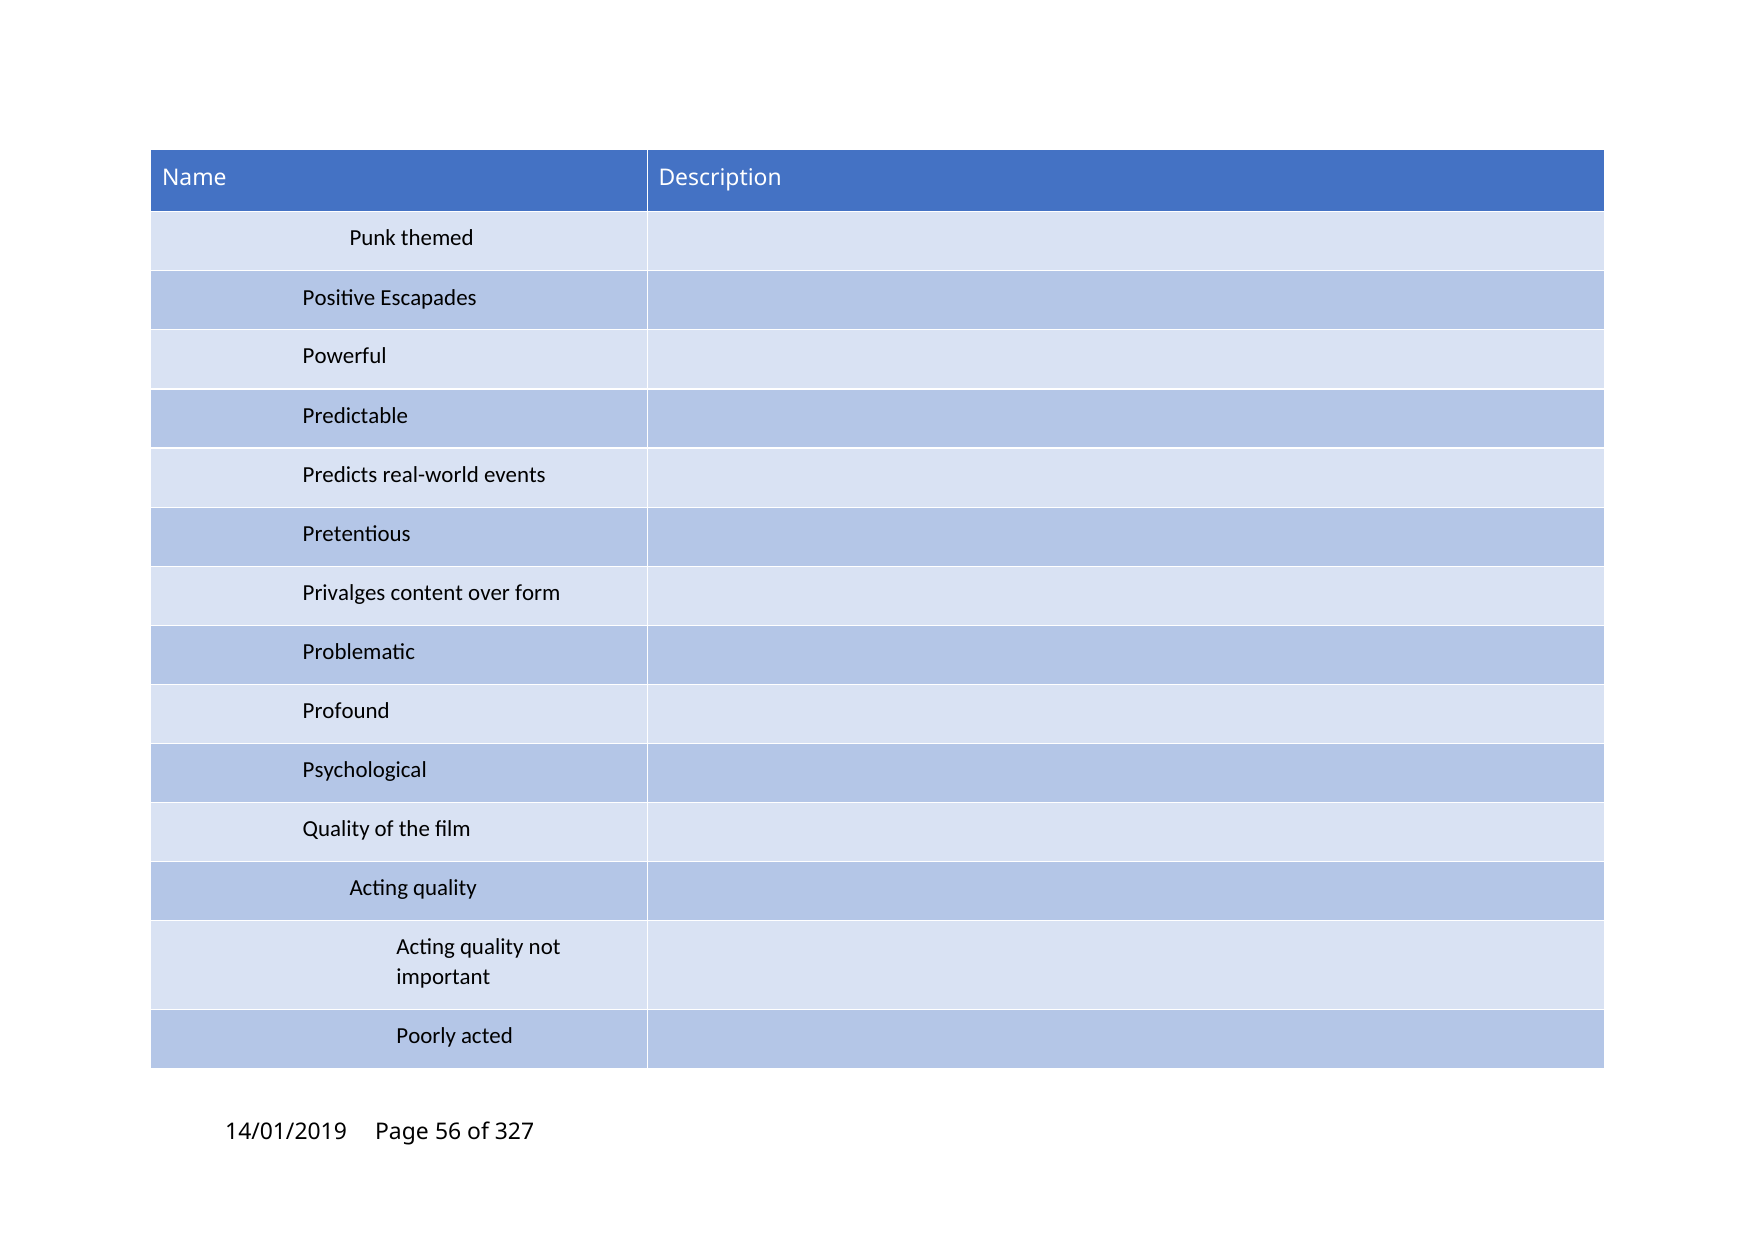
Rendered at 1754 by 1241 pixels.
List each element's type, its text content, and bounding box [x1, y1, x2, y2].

table_cell [648, 212, 1604, 270]
table_header Name [151, 150, 647, 211]
table_cell [648, 685, 1604, 743]
table_cell Predictable [151, 390, 647, 447]
table_cell [648, 626, 1604, 684]
table_cell Predicts real-world events [151, 449, 647, 507]
table_cell Positive Escapades [151, 271, 647, 329]
table_cell Poorly acted [151, 1010, 647, 1068]
table_cell Profound [151, 685, 647, 743]
table_cell Pretentious [151, 508, 647, 566]
table_cell Problematic [151, 626, 647, 684]
table_cell [648, 803, 1604, 861]
table_header Description [648, 150, 1604, 211]
table_cell Punk themed [151, 212, 647, 270]
table_cell Psychological [151, 744, 647, 802]
table_cell [648, 862, 1604, 920]
table_cell [648, 567, 1604, 625]
table_cell Acting quality [151, 862, 647, 920]
table_cell Quality of the film [151, 803, 647, 861]
table_cell [648, 449, 1604, 507]
table_cell Privalges content over form [151, 567, 647, 625]
table_cell [648, 744, 1604, 802]
table_cell [648, 390, 1604, 447]
table_cell [648, 1010, 1604, 1068]
table_cell [648, 330, 1604, 388]
table_cell [648, 271, 1604, 329]
table_cell [648, 508, 1604, 566]
table_cell [648, 921, 1604, 1009]
table_cell Powerful [151, 330, 647, 388]
table_cell Acting quality not important [151, 921, 647, 1009]
